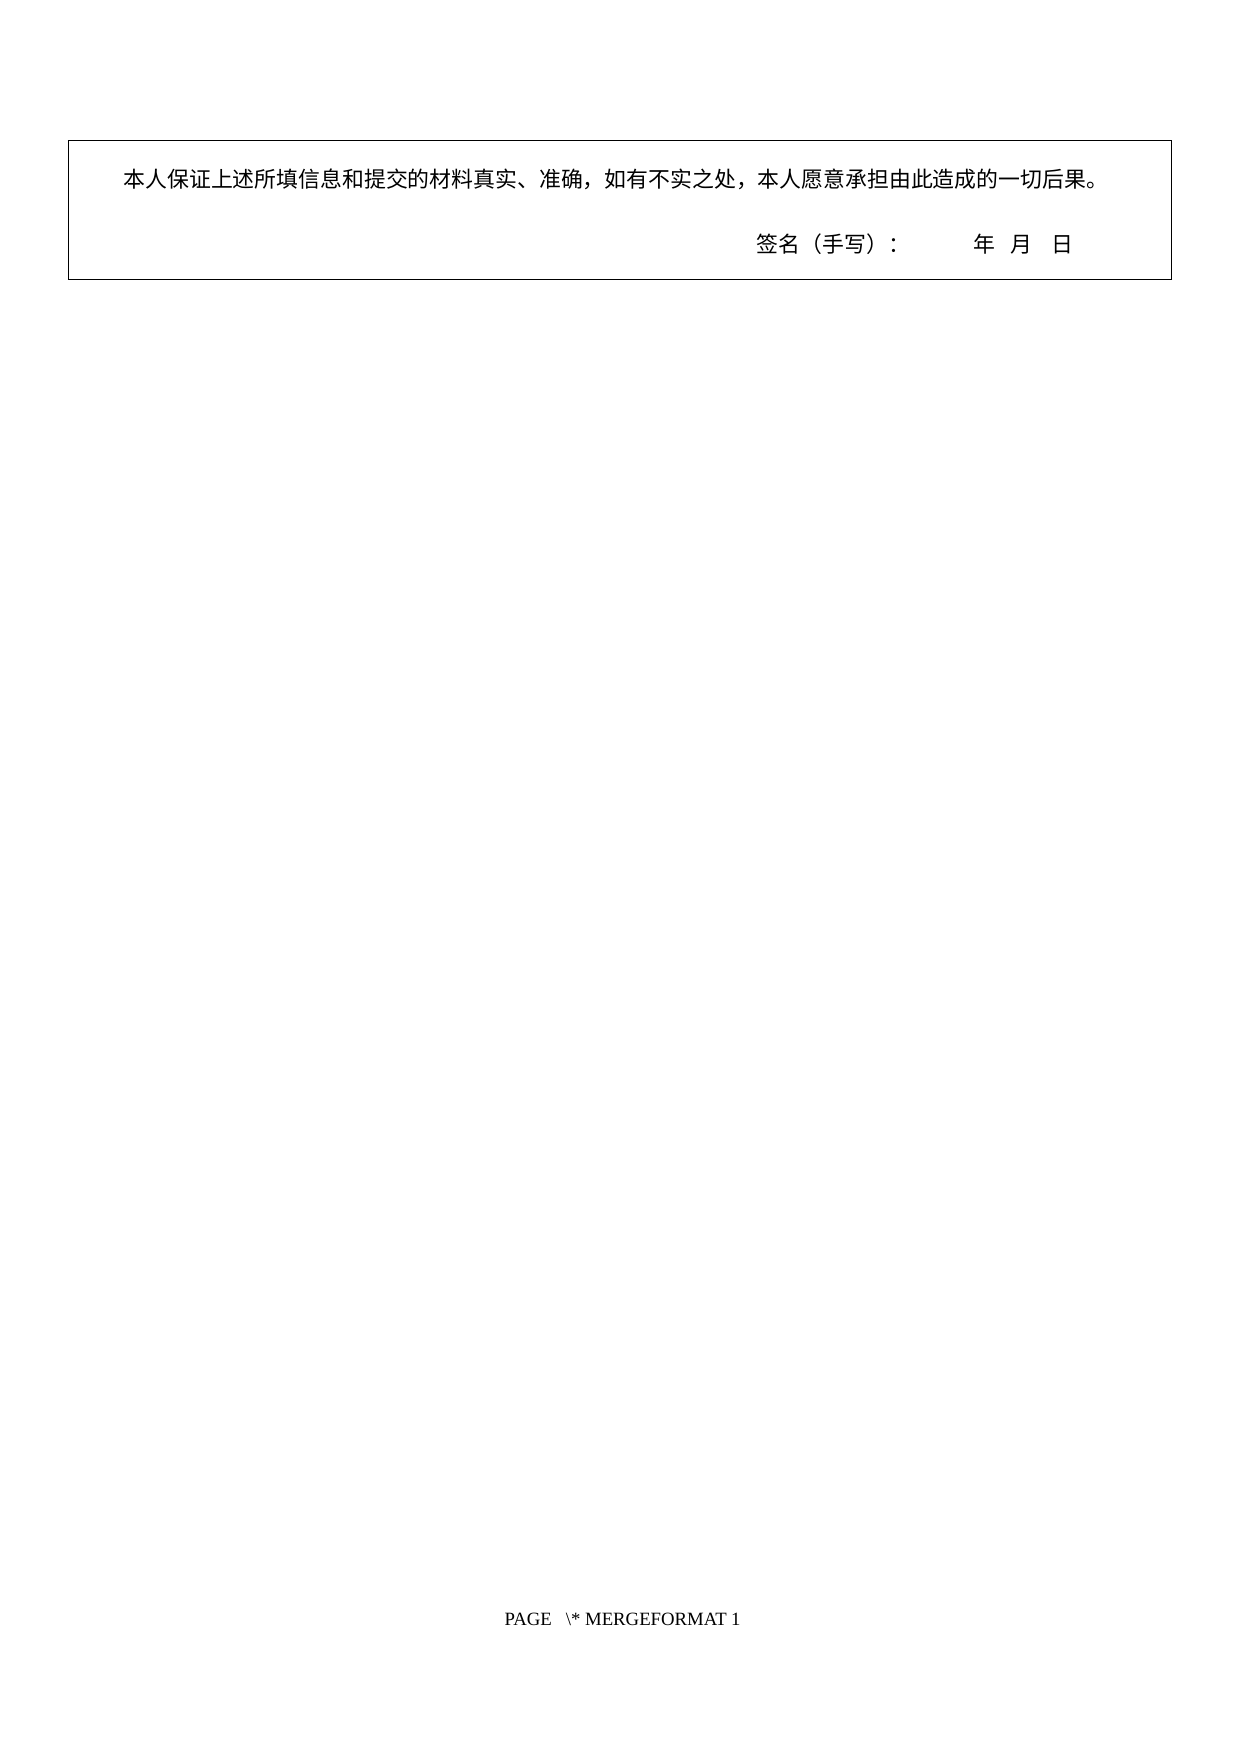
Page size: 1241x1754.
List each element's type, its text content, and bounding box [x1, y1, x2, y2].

table_cell 本人保证上述所填信息和提交的材料真实、准确，如有不实之处，本人愿意承担由此造成的一切后果。 签名（手写）： 年 月 日 [69, 141, 1171, 279]
